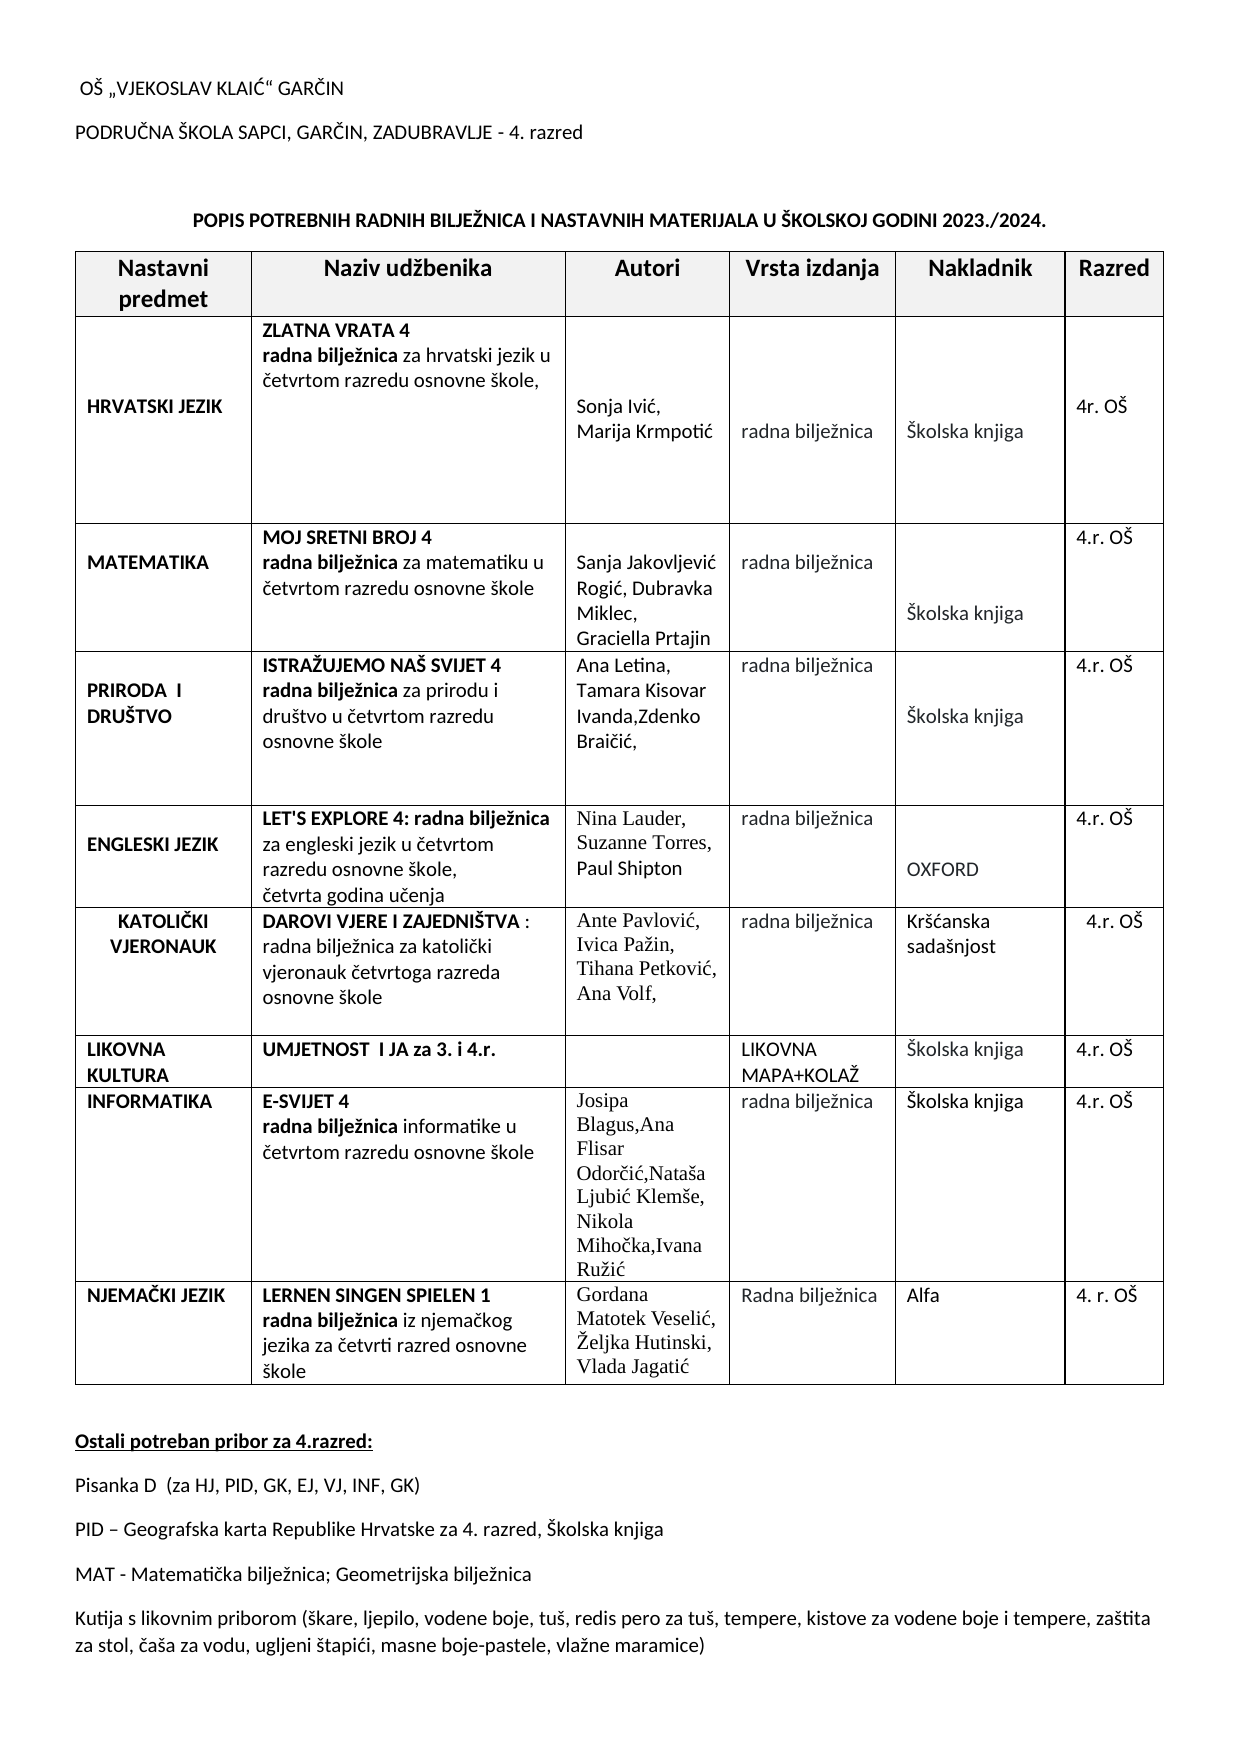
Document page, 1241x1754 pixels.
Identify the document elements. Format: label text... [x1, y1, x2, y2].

table_header Vrsta izdanja [730, 252, 895, 316]
table_cell Sonja Ivić, Marija Krmpotić [566, 317, 729, 523]
table_cell radna bilježnica [730, 652, 895, 804]
table_cell Školska knjiga [896, 524, 1064, 651]
table_cell MATEMATIKA [76, 524, 251, 651]
table_cell LERNEN SINGEN SPIELEN 1 radna bilježnica iz njemačkog jezika za četvrti razred osnovne škole [252, 1282, 565, 1383]
table_cell HRVATSKI JEZIK [76, 317, 251, 523]
table_cell ISTRAŽUJEMO NAŠ SVIJET 4 radna bilježnica za prirodu i društvo u četvrtom razredu osnovne škole [252, 652, 565, 804]
table_cell Školska knjiga [896, 1036, 1064, 1087]
table_cell 4.r. OŠ [1066, 524, 1163, 651]
table_cell PRIRODA I DRUŠTVO [76, 652, 251, 804]
table_cell Školska knjiga [896, 652, 1064, 804]
table_cell radna bilježnica [730, 806, 895, 907]
table_cell 4.r. OŠ [1066, 908, 1163, 1035]
table_cell OXFORD [896, 806, 1064, 907]
text Ostali potreban pribor za 4.razred: [75, 1428, 1165, 1454]
table_cell ENGLESKI JEZIK [76, 806, 251, 907]
table_cell Josipa Blagus,Ana Flisar Odorčić,Nataša Ljubić Klemše, Nikola Mihočka,Ivana Ružić [566, 1088, 729, 1281]
table_cell ZLATNA VRATA 4 radna bilježnica za hrvatski jezik u četvrtom razredu osnovne škole, [252, 317, 565, 523]
table_cell 4r. OŠ [1066, 317, 1163, 523]
table_cell 4.r. OŠ [1066, 1088, 1163, 1281]
table_cell Radna bilježnica [730, 1282, 895, 1383]
table_header Nastavni predmet [76, 252, 251, 316]
table_cell KATOLIČKI VJERONAUK [76, 908, 251, 1035]
table_cell UMJETNOST I JA za 3. i 4.r. [252, 1036, 565, 1087]
text OŠ „VJEKOSLAV KLAIĆ“ GARČIN [75, 75, 1165, 100]
table_cell LIKOVNA KULTURA [76, 1036, 251, 1087]
text PODRUČNA ŠKOLA SAPCI, GARČIN, ZADUBRAVLJE - 4. razred [75, 119, 1165, 144]
table_cell Sanja Jakovljević Rogić, Dubravka Miklec, Graciella Prtajin [566, 524, 729, 651]
text Kutija s likovnim priborom (škare, ljepilo, vodene boje, tuš, redis pero za tuš, tempere, kistove za vodene boje i tempere, zaštita za stol, čaša za vodu, ugljeni štapići, masne boje-pastele, vlažne maramice) [75, 1605, 1165, 1658]
table_cell Ante Pavlović, Ivica Pažin, Tihana Petković, Ana Volf, [566, 908, 729, 1035]
table_cell NJEMAČKI JEZIK [76, 1282, 251, 1383]
table_cell [566, 1036, 729, 1087]
table_cell 4. r. OŠ [1066, 1282, 1163, 1383]
table_cell Nina Lauder, Suzanne Torres, Paul Shipton [566, 806, 729, 907]
table_cell INFORMATIKA [76, 1088, 251, 1281]
table_cell 4.r. OŠ [1066, 652, 1163, 804]
table_header Nakladnik [896, 252, 1064, 316]
table_header Razred [1066, 252, 1163, 316]
table_header Naziv udžbenika [252, 252, 565, 316]
table_cell radna bilježnica [730, 317, 895, 523]
table_cell Gordana Matotek Veselić, Željka Hutinski, Vlada Jagatić [566, 1282, 729, 1383]
table_cell LIKOVNA MAPA+KOLAŽ [730, 1036, 895, 1087]
table_cell radna bilježnica [730, 908, 895, 1035]
table_header Autori [566, 252, 729, 316]
text PID – Geografska karta Republike Hrvatske za 4. razred, Školska knjiga [75, 1517, 1165, 1542]
table_cell radna bilježnica [730, 1088, 895, 1281]
text MAT - Matematička bilježnica; Geometrijska bilježnica [75, 1561, 1165, 1586]
table_cell E-SVIJET 4 radna bilježnica informatike u četvrtom razredu osnovne škole [252, 1088, 565, 1281]
table_cell MOJ SRETNI BROJ 4 radna bilježnica za matematiku u četvrtom razredu osnovne škole [252, 524, 565, 651]
table_cell Kršćanska sadašnjost [896, 908, 1064, 1035]
text Pisanka D (za HJ, PID, GK, EJ, VJ, INF, GK) [75, 1473, 1165, 1498]
table_cell 4.r. OŠ [1066, 1036, 1163, 1087]
table_cell Školska knjiga [896, 1088, 1064, 1281]
table_cell DAROVI VJERE I ZAJEDNIŠTVA : radna bilježnica za katolički vjeronauk četvrtoga razreda osnovne škole [252, 908, 565, 1035]
table_cell LET'S EXPLORE 4: radna bilježnica za engleski jezik u četvrtom razredu osnovne škole, četvrta godina učenja [252, 806, 565, 907]
table_cell Ana Letina, Tamara Kisovar Ivanda,Zdenko Braičić, [566, 652, 729, 804]
table_cell 4.r. OŠ [1066, 806, 1163, 907]
table_cell Alfa [896, 1282, 1064, 1383]
text POPIS POTREBNIH RADNIH BILJEŽNICA I NASTAVNIH MATERIJALA U ŠKOLSKOJ GODINI 2023./2024. [75, 207, 1165, 233]
table_cell Školska knjiga [896, 317, 1064, 523]
table_cell radna bilježnica [730, 524, 895, 651]
